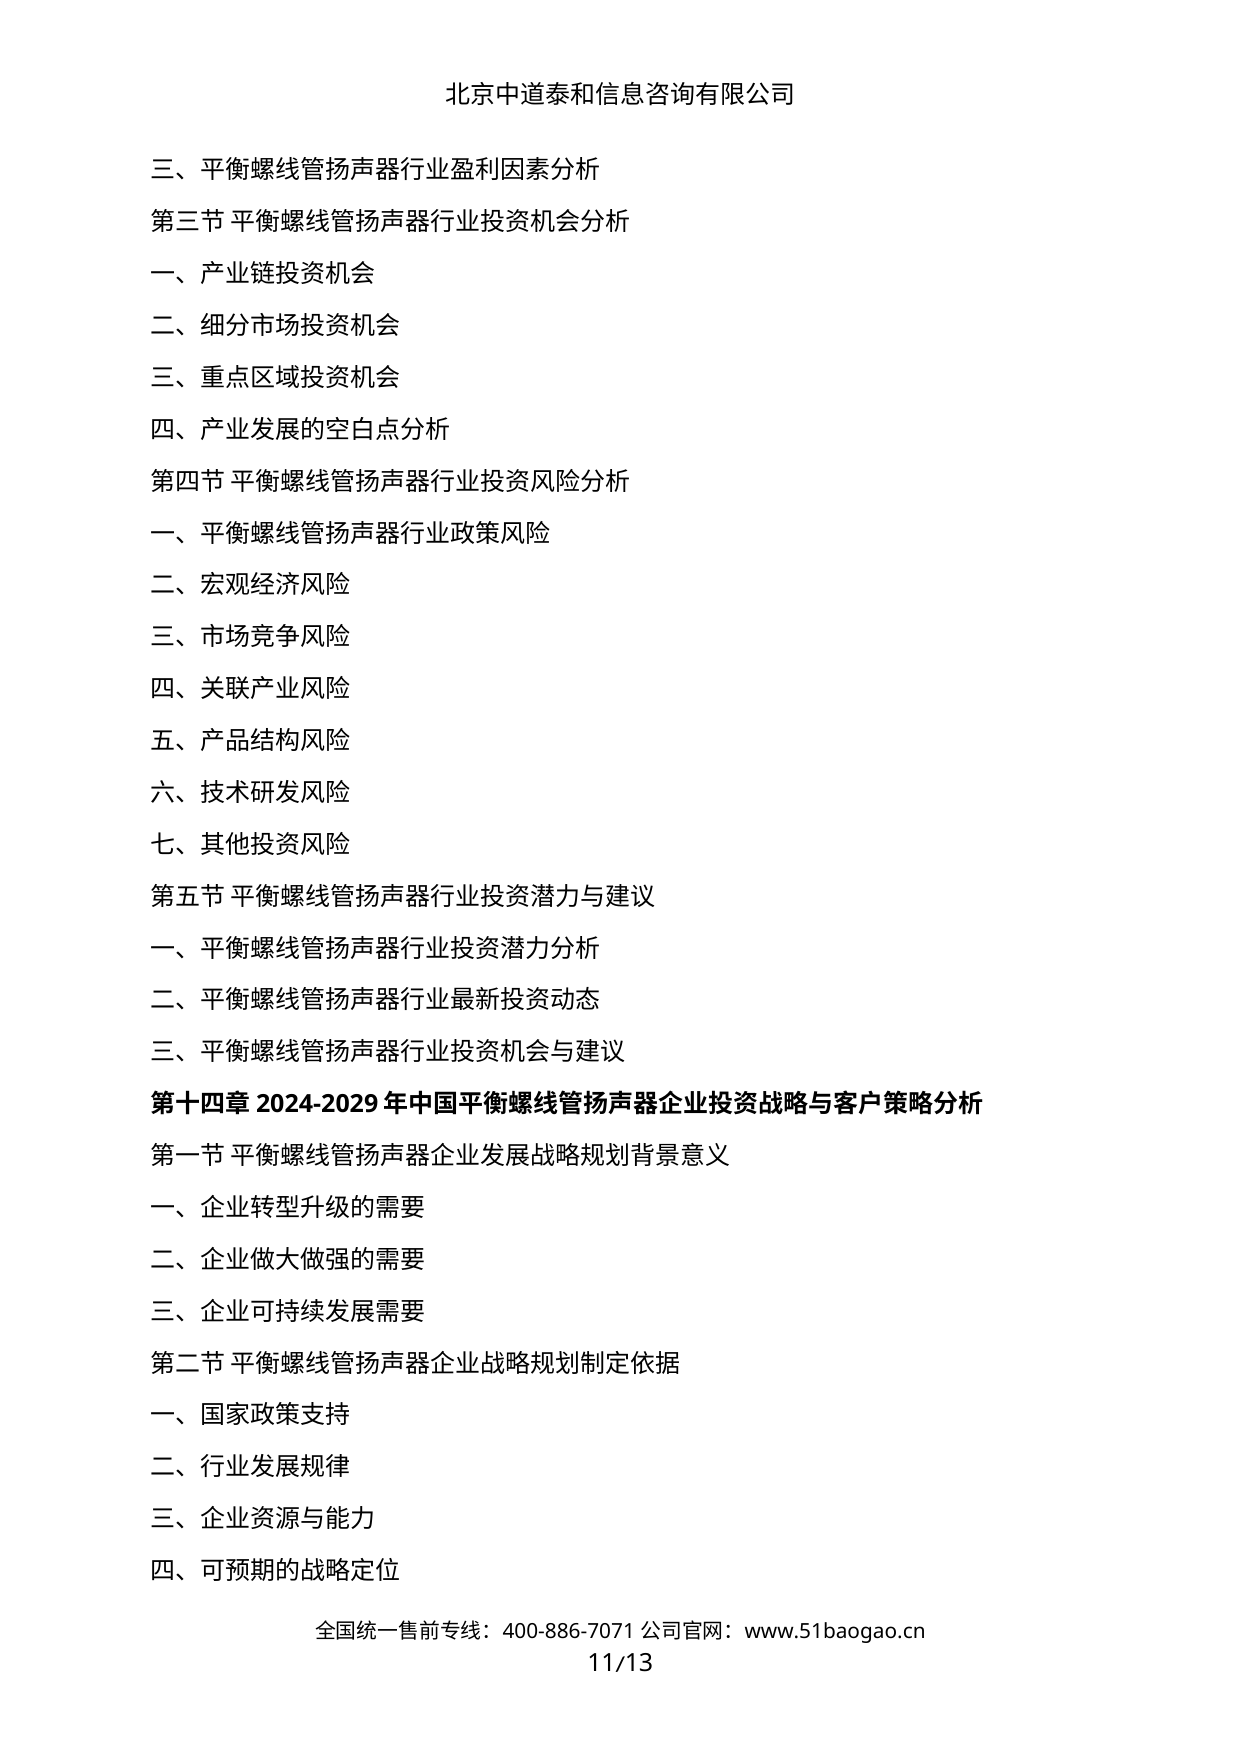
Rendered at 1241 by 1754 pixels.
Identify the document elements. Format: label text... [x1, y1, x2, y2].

text 四、关联产业风险 [150, 669, 1090, 705]
text 三、企业资源与能力 [150, 1499, 1090, 1535]
text 二、行业发展规律 [150, 1447, 1090, 1483]
text 七、其他投资风险 [150, 824, 1090, 861]
text 第十四章 2024-2029年中国平衡螺线管扬声器企业投资战略与客户策略分析 [150, 1084, 1090, 1120]
text 第二节 平衡螺线管扬声器企业战略规划制定依据 [150, 1343, 1090, 1379]
text 一、企业转型升级的需要 [150, 1187, 1090, 1224]
text 三、重点区域投资机会 [150, 357, 1090, 394]
text 第四节 平衡螺线管扬声器行业投资风险分析 [150, 461, 1090, 497]
text 二、企业做大做强的需要 [150, 1239, 1090, 1276]
text 三、平衡螺线管扬声器行业盈利因素分析 [150, 150, 1090, 186]
text 第一节 平衡螺线管扬声器企业发展战略规划背景意义 [150, 1136, 1090, 1172]
text 五、产品结构风险 [150, 721, 1090, 757]
text 一、产业链投资机会 [150, 254, 1090, 290]
text 一、国家政策支持 [150, 1395, 1090, 1431]
text 第五节 平衡螺线管扬声器行业投资潜力与建议 [150, 876, 1090, 912]
text 四、可预期的战略定位 [150, 1551, 1090, 1587]
text 四、产业发展的空白点分析 [150, 409, 1090, 446]
text 二、平衡螺线管扬声器行业最新投资动态 [150, 980, 1090, 1016]
text 六、技术研发风险 [150, 772, 1090, 809]
text 一、平衡螺线管扬声器行业政策风险 [150, 513, 1090, 549]
text 一、平衡螺线管扬声器行业投资潜力分析 [150, 928, 1090, 964]
text 三、平衡螺线管扬声器行业投资机会与建议 [150, 1032, 1090, 1068]
text 三、市场竞争风险 [150, 617, 1090, 653]
text 二、细分市场投资机会 [150, 306, 1090, 342]
text 第三节 平衡螺线管扬声器行业投资机会分析 [150, 202, 1090, 238]
text 三、企业可持续发展需要 [150, 1291, 1090, 1327]
text 二、宏观经济风险 [150, 565, 1090, 601]
